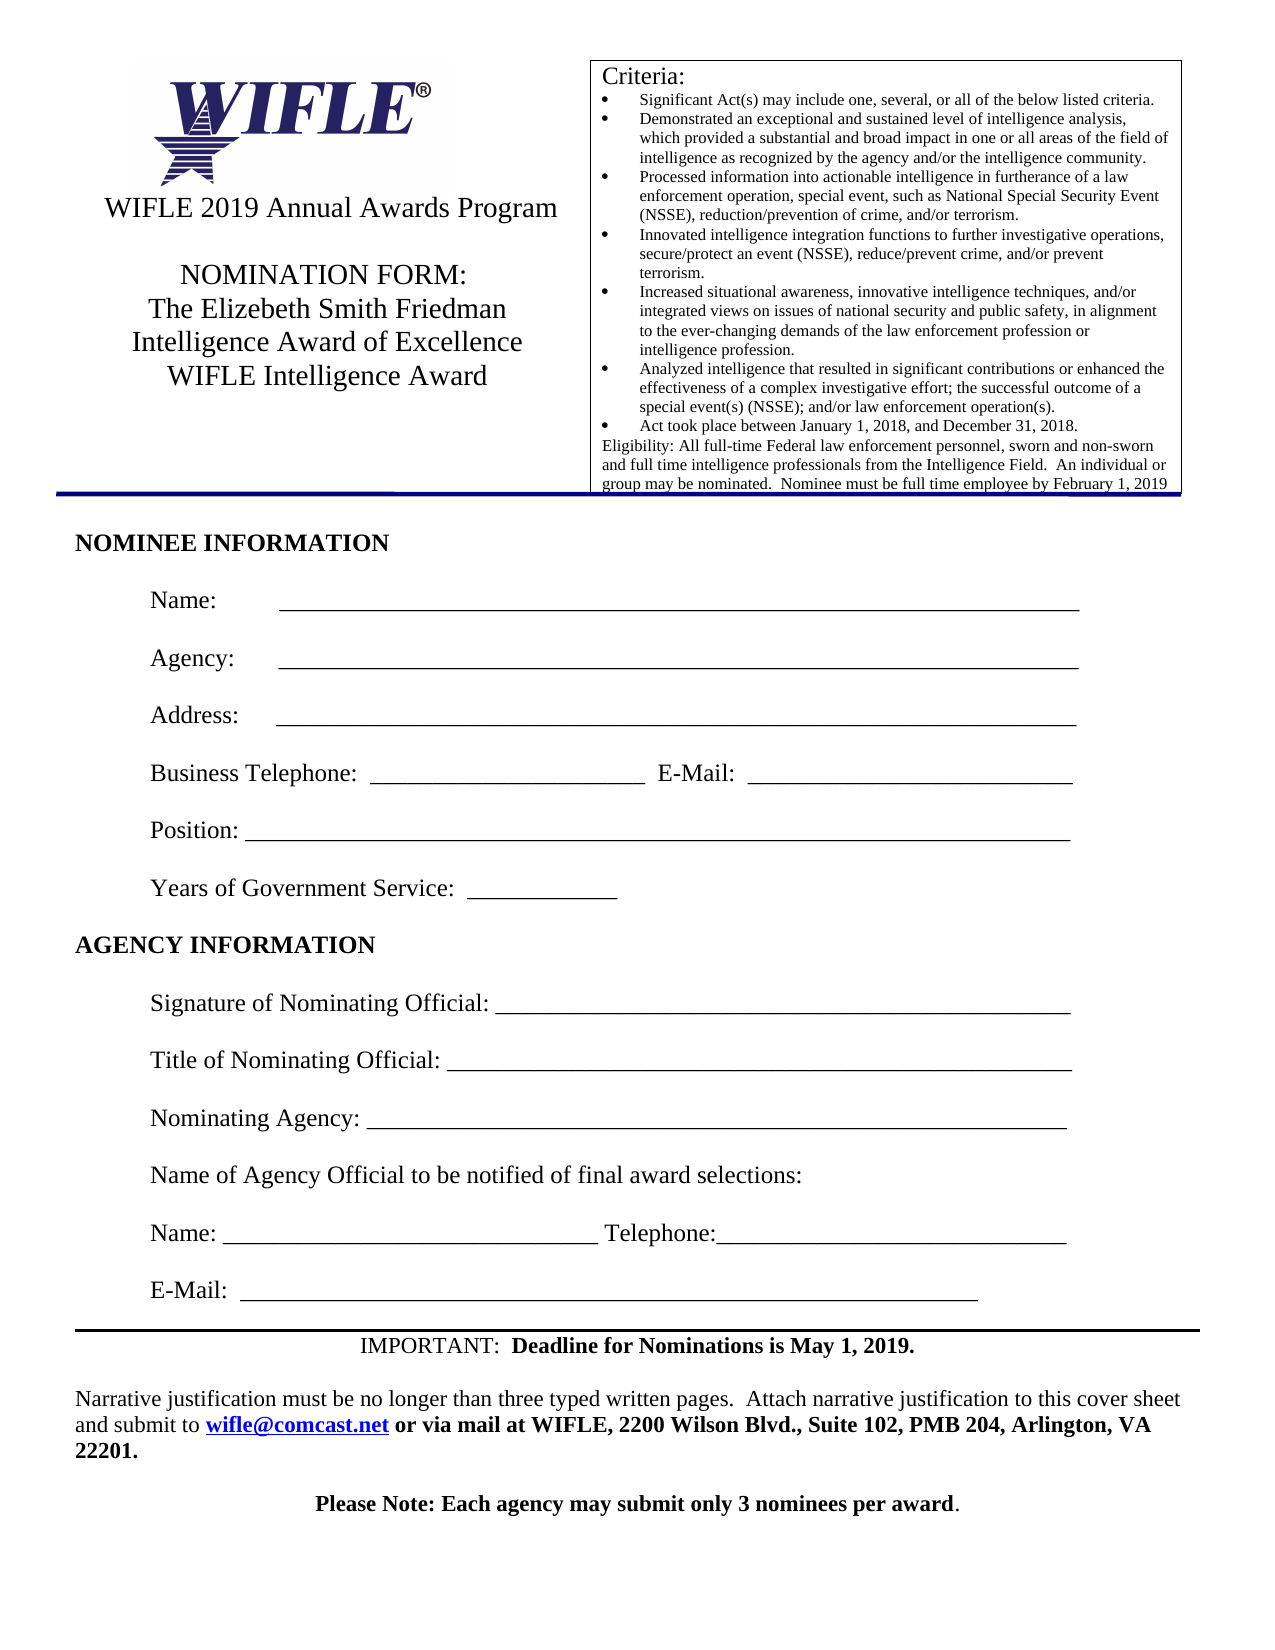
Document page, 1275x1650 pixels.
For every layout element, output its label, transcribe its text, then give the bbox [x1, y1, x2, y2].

table_header WIFLE 2019 Annual Awards Program NOMINATION FORM: The Elizebeth Smith Friedman Intelligence Award of Excellence WIFLE Intelligence Award [64, 60, 590, 491]
text Nominating Agency: ________________________________________________________ [75, 1103, 1200, 1131]
text IMPORTANT: Deadline for Nominations is May 1, 2019. [75, 1332, 1200, 1358]
text Title of Nominating Official: __________________________________________________ [75, 1045, 1200, 1074]
picture [131, 60, 451, 196]
text Narrative justification must be no longer than three typed written pages. Attach narrative justification to this cover sheet and submit to wifle@comcast.net or via mail at WIFLE, 2200 Wilson Blvd., Suite 102, PMB 204, Arlington, VA 22201. [75, 1385, 1200, 1464]
text Name: ______________________________ Telephone:____________________________ [75, 1218, 1200, 1246]
text Position: __________________________________________________________________ [75, 815, 1200, 844]
text Name: ________________________________________________________________ [150, 585, 1200, 614]
text Signature of Nominating Official: ______________________________________________ [75, 988, 1200, 1016]
text Please Note: Each agency may submit only 3 nominees per award. [75, 1490, 1200, 1516]
text NOMINEE INFORMATION [75, 528, 1200, 585]
table_header Criteria: Significant Act(s) may include one, several, or all of the below listed criteria. Demonstrated an exceptional and sustained level of intelligence analysis, which provided a substantial and broad impact in one or all areas of the field of intelligence as recognized by the agency and/or the intelligence community. Processed information into actionable intelligence in furtherance of a law enforcement operation, special event, such as National Special Security Event (NSSE), reduction/prevention of crime, and/or terrorism. Innovated intelligence integration functions to further investigative operations, secure/protect an event (NSSE), reduce/prevent crime, and/or prevent terrorism. Increased situational awareness, innovative intelligence techniques, and/or integrated views on issues of national security and public safety, in alignment to the ever-changing demands of the law enforcement profession or intelligence profession. Analyzed intelligence that resulted in significant contributions or enhanced the effectiveness of a complex investigative effort; the successful outcome of a special event(s) (NSSE); and/or law enforcement operation(s). Act took place between January 1, 2018, and December 31, 2018. Eligibility: All full-time Federal law enforcement personnel, sworn and non-sworn and full time intelligence professionals from the Intelligence Field. An individual or group may be nominated. Nominee must be full time employee by February 1, 2019 [591, 61, 1181, 491]
text Years of Government Service: ____________ [75, 873, 1200, 901]
text Business Telephone: ______________________ E-Mail: __________________________ [75, 758, 1200, 786]
text AGENCY INFORMATION [75, 930, 1200, 959]
text Agency: ________________________________________________________________ [75, 643, 1200, 671]
text Address: ________________________________________________________________ [75, 700, 1200, 729]
text Name of Agency Official to be notified of final award selections: [75, 1160, 1200, 1189]
text E-Mail: ___________________________________________________________ [75, 1275, 1200, 1329]
